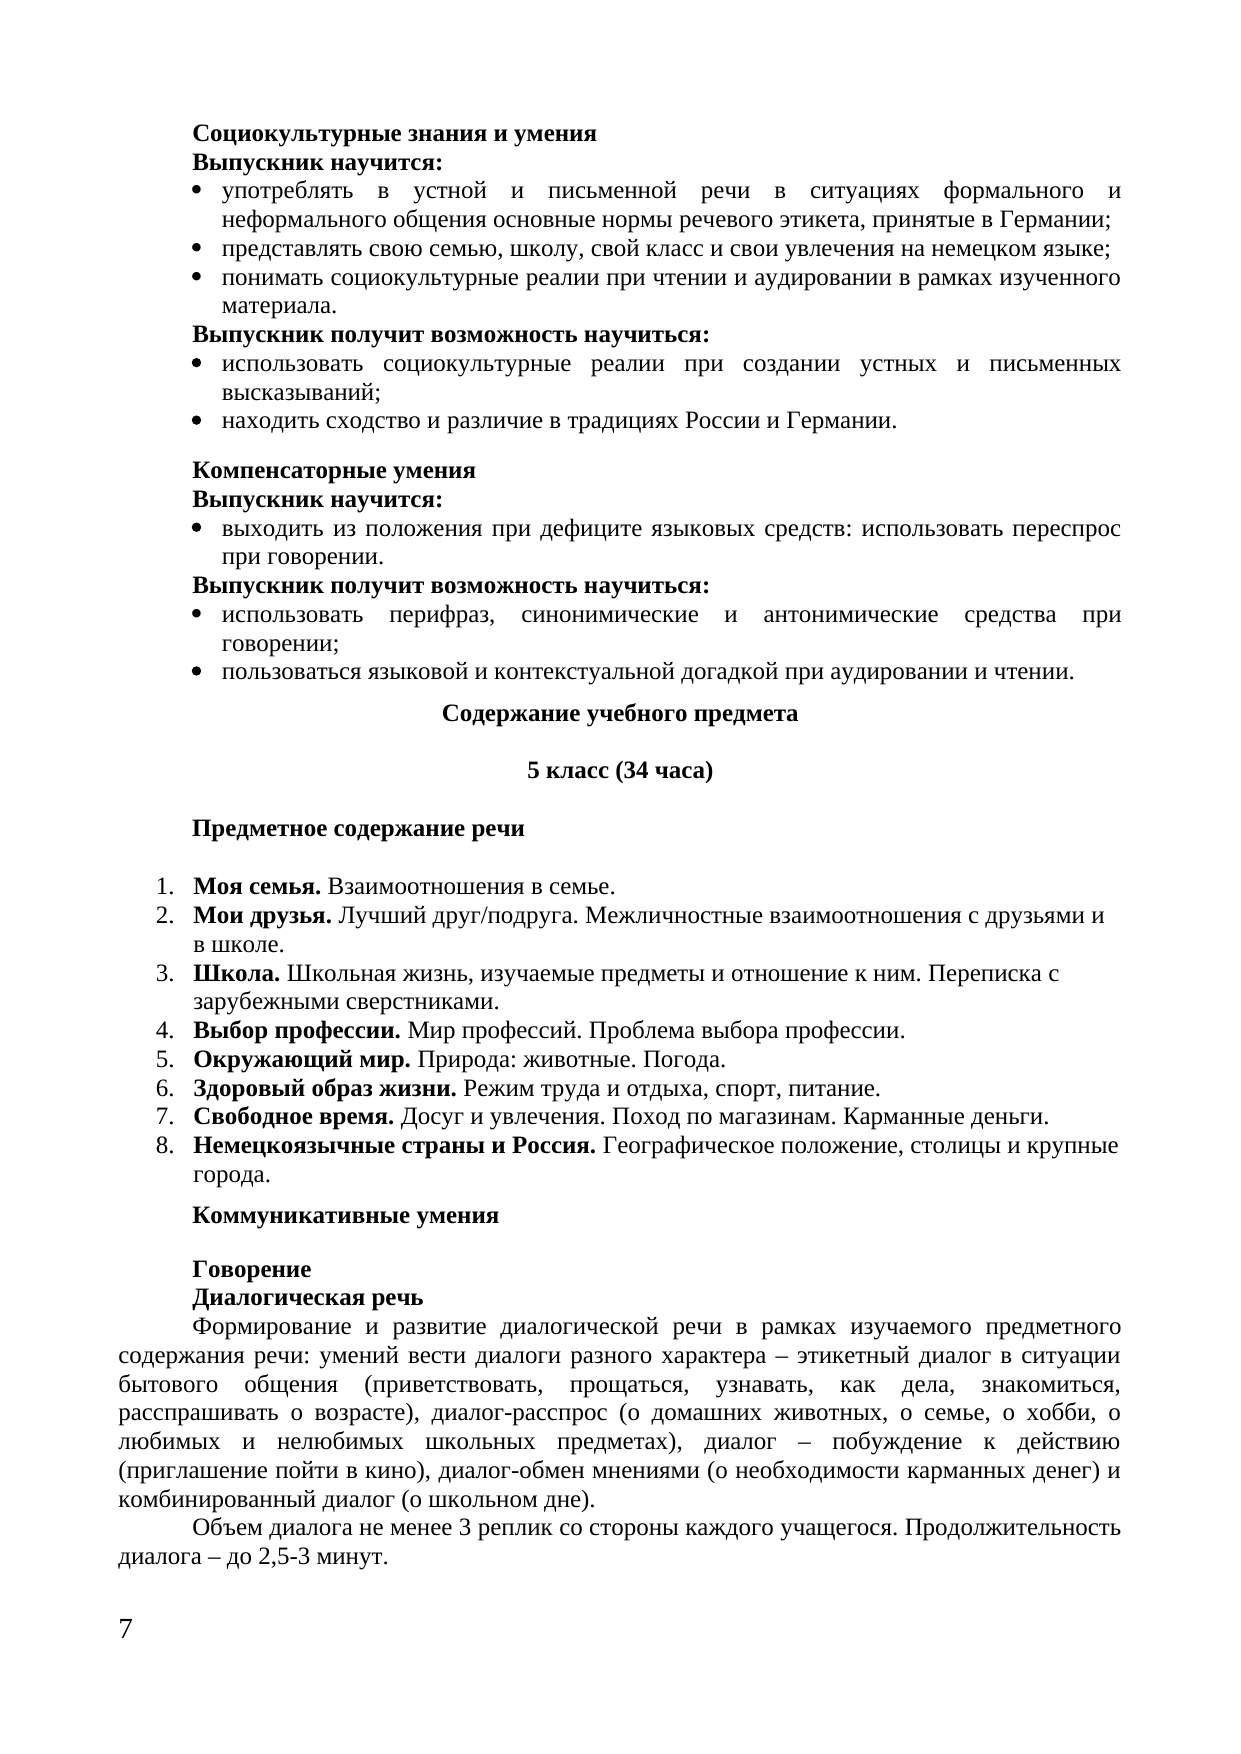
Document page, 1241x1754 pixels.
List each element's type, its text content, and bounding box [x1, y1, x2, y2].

list представлять свою семью, школу, свой класс и свои увлечения на немецком языке; [192, 233, 1122, 262]
list употреблять в устной и письменной речи в ситуациях формального и неформального общения основные нормы речевого этикета, принятые в Германии; [192, 176, 1122, 233]
text Выпускник научится: [118, 484, 1122, 513]
list пользоваться языковой и контекстуальной догадкой при аудировании и чтении. [192, 656, 1122, 685]
text 5 класс (34 часа) [118, 756, 1122, 784]
text Социокультурные знания и умения [118, 118, 1122, 147]
text Говорение [118, 1254, 1122, 1282]
list Моя семья. Взаимоотношения в семье. [156, 871, 1122, 900]
list Мои друзья. Лучший друг/подруга. Межличностные взаимоотношения с друзьями и в школе. [156, 900, 1122, 958]
list Здоровый образ жизни. Режим труда и отдыха, спорт, питание. [156, 1073, 1122, 1101]
list выходить из положения при дефиците языковых средств: использовать переспрос при говорении. [192, 513, 1122, 570]
text Выпускник научится: [118, 147, 1122, 176]
text Выпускник получит возможность научиться: [118, 570, 1122, 599]
list понимать социокультурные реалии при чтении и аудировании в рамках изученного материала. [192, 262, 1122, 319]
text Выпускник получит возможность научиться: [118, 319, 1122, 348]
text Объем диалога не менее 3 реплик со стороны каждого учащегося. Продолжительность диалога – до 2,5-3 минут. [118, 1512, 1122, 1570]
list Немецкоязычные страны и Россия. Географическое положение, столицы и крупные города. [156, 1130, 1122, 1188]
text Содержание учебного предмета [118, 698, 1122, 726]
list находить сходство и различие в традициях России и Германии. [118, 406, 1122, 434]
list Школа. Школьная жизнь, изучаемые предметы и отношение к ним. Переписка с зарубежными сверстниками. [156, 958, 1122, 1015]
text Компенсаторные умения [118, 455, 1122, 484]
text Диалогическая речь [118, 1282, 1122, 1311]
text Коммуникативные умения [118, 1200, 1122, 1229]
list Окружающий мир. Природа: животные. Погода. [156, 1044, 1122, 1073]
list Выбор профессии. Мир профессий. Проблема выбора профессии. [156, 1015, 1122, 1044]
list Свободное время. Досуг и увлечения. Поход по магазинам. Карманные деньги. [156, 1101, 1122, 1130]
list использовать социокультурные реалии при создании устных и письменных высказываний; [192, 348, 1122, 406]
text Формирование и развитие диалогической речи в рамках изучаемого предметного содержания речи: умений вести диалоги разного характера – этикетный диалог в ситуации бытового общения (приветствовать, прощаться, узнавать, как дела, знакомиться, расспрашивать о возрасте), диалог-расспрос (о домашних животных, о семье, о хобби, о любимых и нелюбимых школьных предметах), диалог – побуждение к действию (приглашение пойти в кино), диалог-обмен мнениями (о необходимости карманных денег) и комбинированный диалог (о школьном дне). [118, 1311, 1122, 1512]
text Предметное содержание речи [118, 813, 1122, 842]
list использовать перифраз, синонимические и антонимические средства при говорении; [192, 599, 1122, 656]
